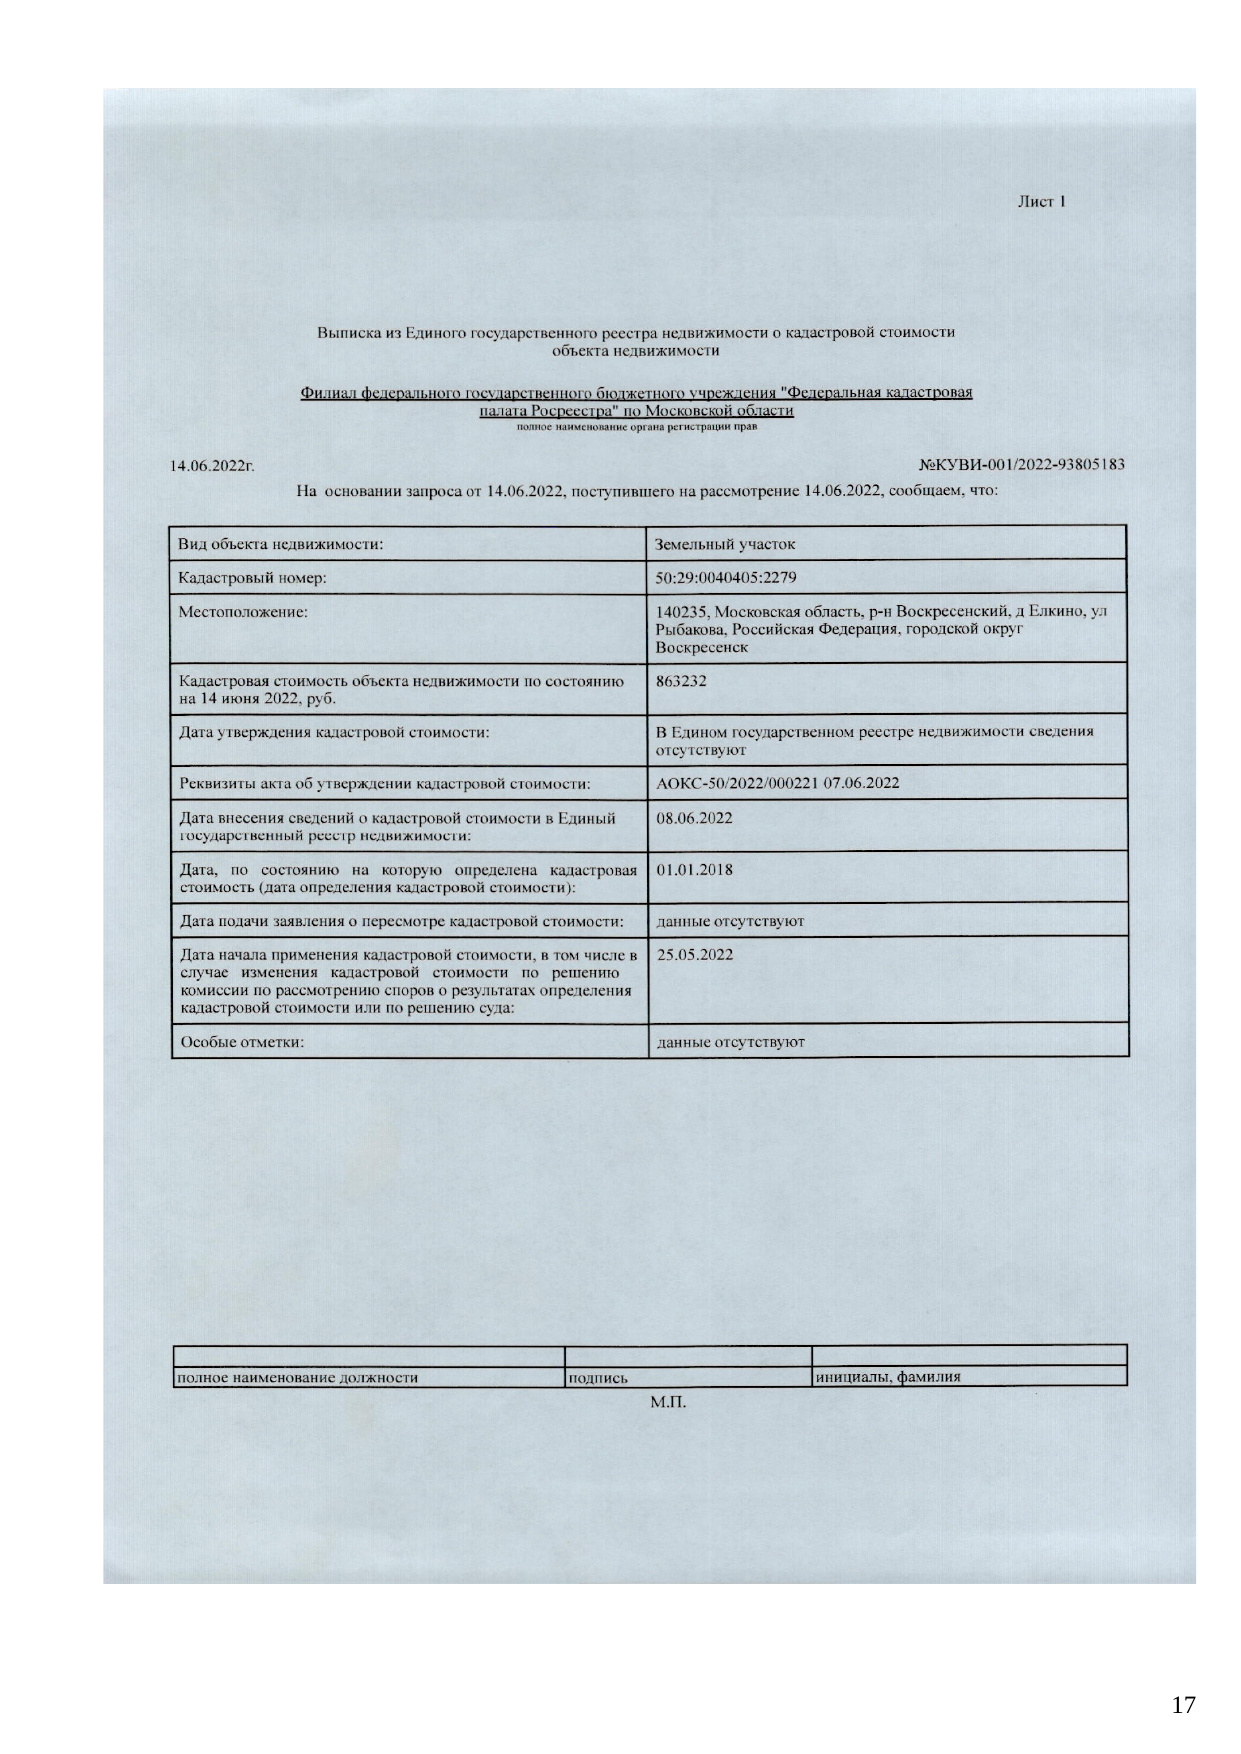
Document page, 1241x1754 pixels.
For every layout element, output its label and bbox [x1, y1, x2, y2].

picture [103, 88, 1197, 1584]
